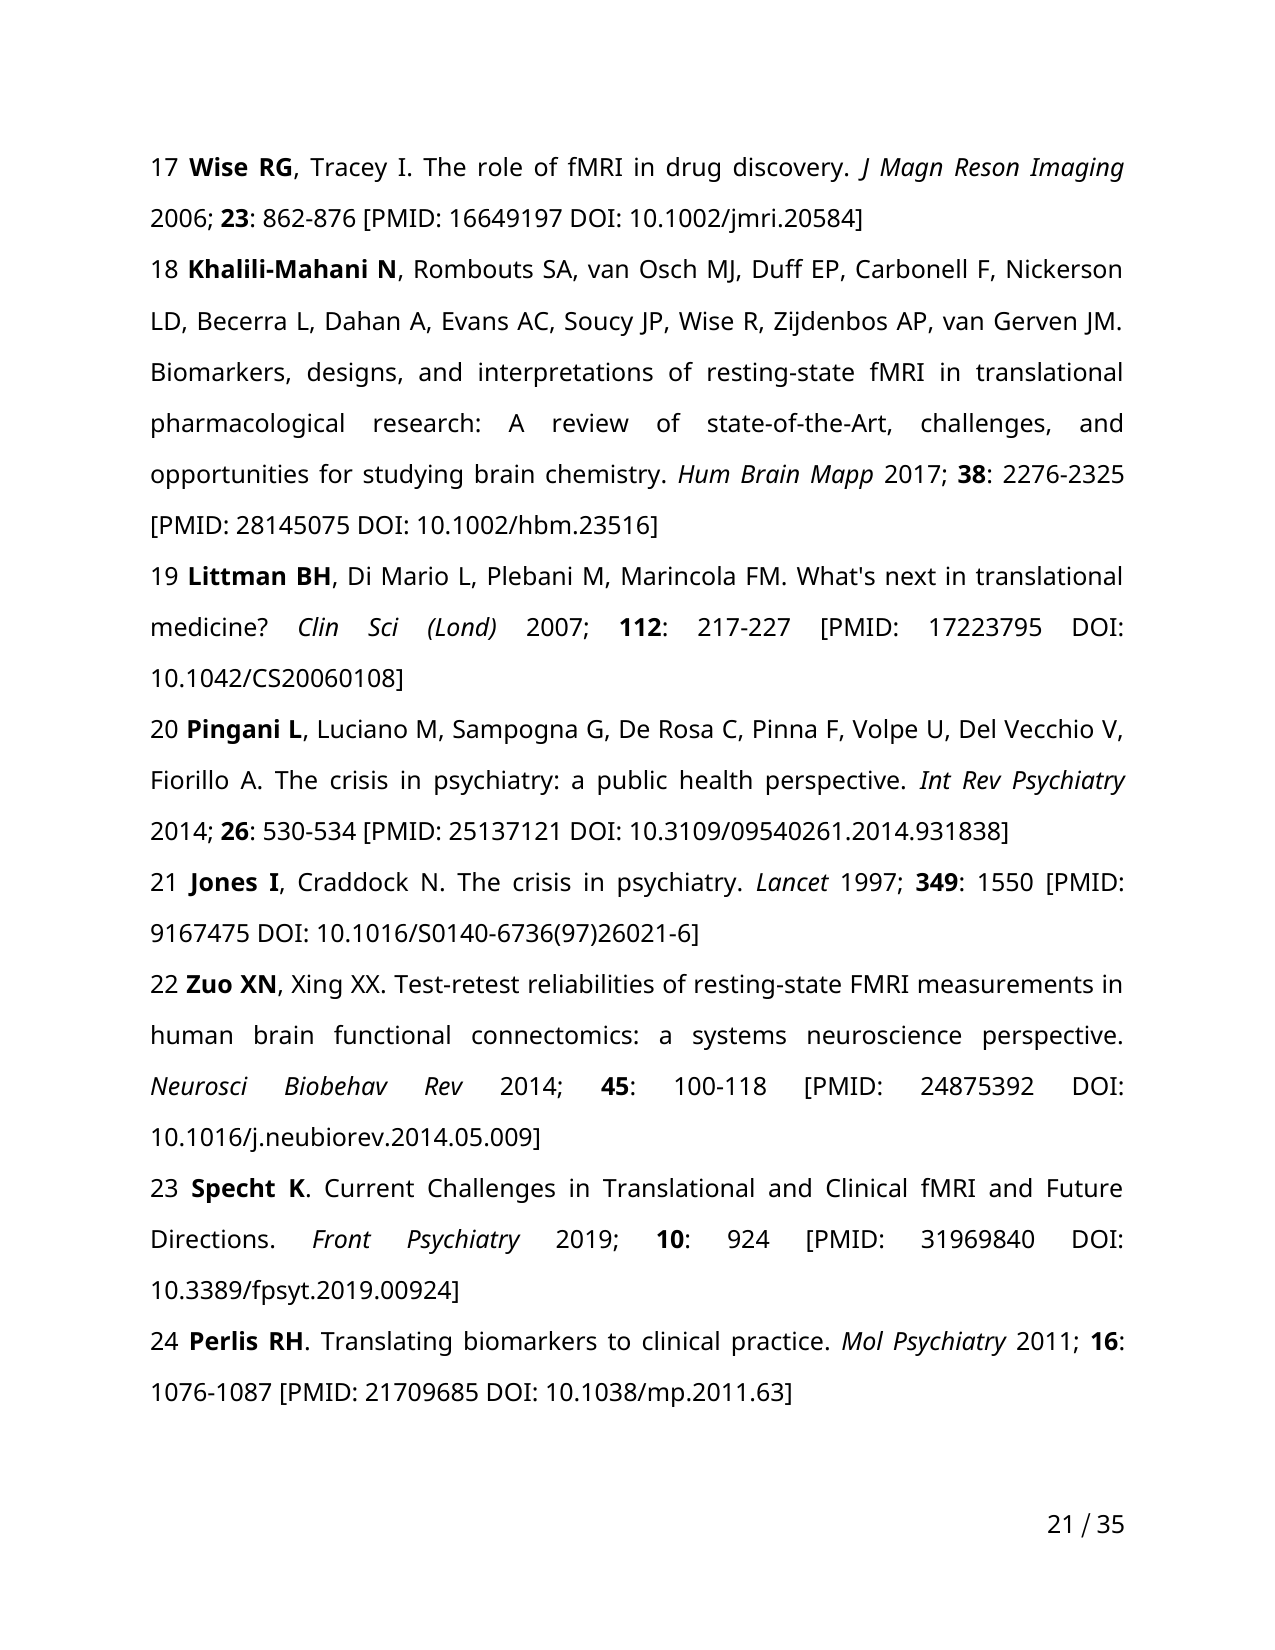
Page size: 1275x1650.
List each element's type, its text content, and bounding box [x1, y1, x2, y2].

text 19 Littman BH, Di Mario L, Plebani M, Marincola FM. What's next in translational medicine? Clin Sci (Lond) 2007; 112: 217-227 [PMID: 17223795 DOI: 10.1042/CS20060108] [150, 558, 1125, 694]
text 21 Jones I, Craddock N. The crisis in psychiatry. Lancet 1997; 349: 1550 [PMID: 9167475 DOI: 10.1016/S0140-6736(97)26021-6] [150, 864, 1125, 950]
text 18 Khalili-Mahani N, Rombouts SA, van Osch MJ, Duff EP, Carbonell F, Nickerson LD, Becerra L, Dahan A, Evans AC, Soucy JP, Wise R, Zijdenbos AP, van Gerven JM. Biomarkers, designs, and interpretations of resting-state fMRI in translational pharmacological research: A review of state-of-the-Art, challenges, and opportunities for studying brain chemistry. Hum Brain Mapp 2017; 38: 2276-2325 [PMID: 28145075 DOI: 10.1002/hbm.23516] [150, 252, 1125, 541]
text 20 Pingani L, Luciano M, Sampogna G, De Rosa C, Pinna F, Volpe U, Del Vecchio V, Fiorillo A. The crisis in psychiatry: a public health perspective. Int Rev Psychiatry 2014; 26: 530-534 [PMID: 25137121 DOI: 10.3109/09540261.2014.931838] [150, 711, 1125, 848]
text 22 Zuo XN, Xing XX. Test-retest reliabilities of resting-state FMRI measurements in human brain functional connectomics: a systems neuroscience perspective. Neurosci Biobehav Rev 2014; 45: 100-118 [PMID: 24875392 DOI: 10.1016/j.neubiorev.2014.05.009] [150, 967, 1125, 1154]
text 24 Perlis RH. Translating biomarkers to clinical practice. Mol Psychiatry 2011; 16: 1076-1087 [PMID: 21709685 DOI: 10.1038/mp.2011.63] [150, 1324, 1125, 1409]
text 17 Wise RG, Tracey I. The role of fMRI in drug discovery. J Magn Reson Imaging 2006; 23: 862-876 [PMID: 16649197 DOI: 10.1002/jmri.20584] [150, 150, 1125, 235]
text 23 Specht K. Current Challenges in Translational and Clinical fMRI and Future Directions. Front Psychiatry 2019; 10: 924 [PMID: 31969840 DOI: 10.3389/fpsyt.2019.00924] [150, 1171, 1125, 1307]
